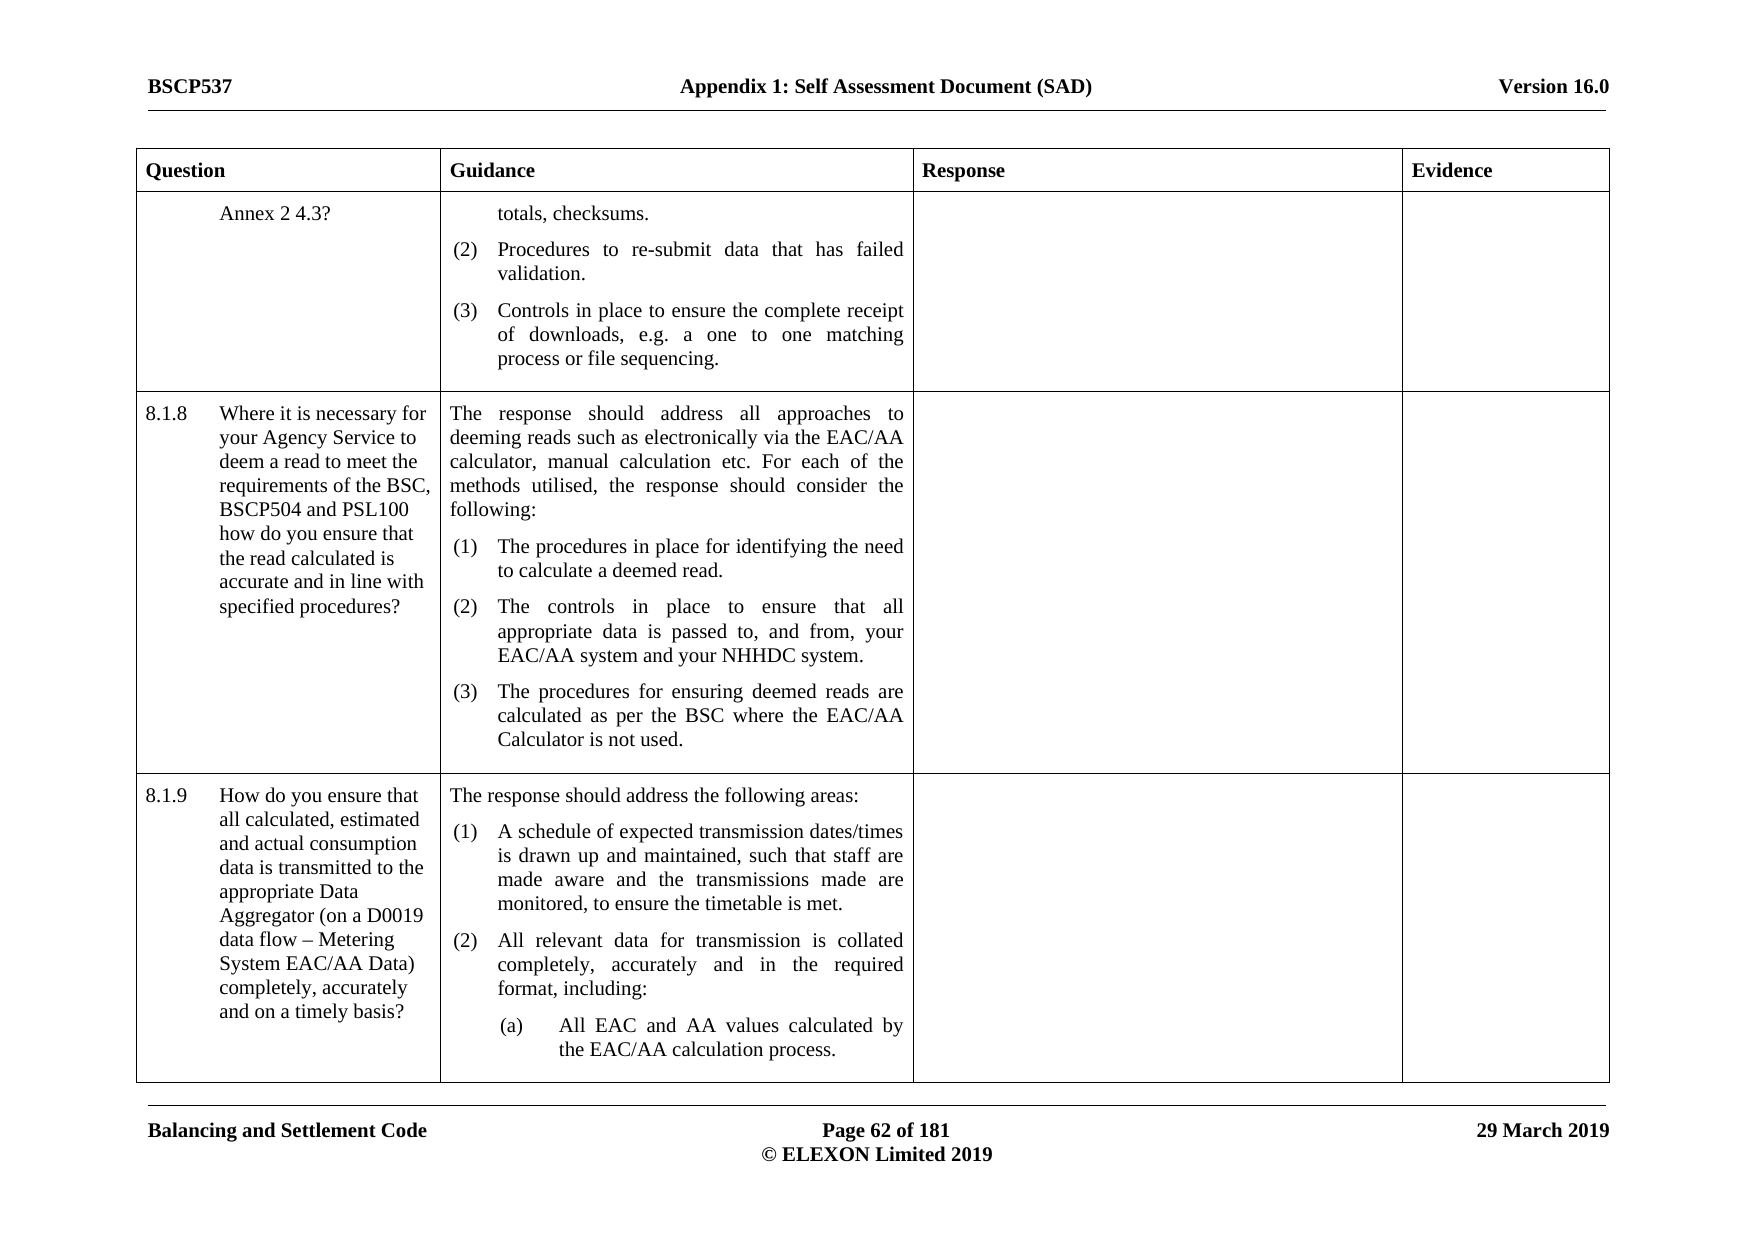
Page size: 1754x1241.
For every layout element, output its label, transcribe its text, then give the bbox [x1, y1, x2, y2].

table_cell [914, 192, 1402, 391]
table_cell [1403, 192, 1609, 391]
table_cell [914, 392, 1402, 773]
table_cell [137, 192, 440, 391]
table_cell [1403, 774, 1609, 1082]
table_header Guidance [441, 149, 913, 191]
table_header Question [137, 149, 440, 191]
table_cell 8.1.8 Where it is necessary for your Agency Service to deem a read to meet the requirements of the BSC, BSCP504 and PSL100 how do you ensure that the read calculated is accurate and in line with specified procedures? [137, 392, 440, 773]
table_header Evidence [1403, 149, 1609, 191]
table_header Response [914, 149, 1402, 191]
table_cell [441, 774, 913, 1082]
table_cell [1403, 392, 1609, 773]
table_cell [914, 774, 1402, 1082]
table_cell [137, 774, 440, 1082]
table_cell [441, 192, 913, 391]
table_cell The response should address all approaches to deeming reads such as electronically via the EAC/AA calculator, manual calculation etc. For each of the methods utilised, the response should consider the following: (1) The procedures in place for identifying the need to calculate a deemed read. (2) The controls in place to ensure that all appropriate data is passed to, and from, your EAC/AA system and your NHHDC system. (3) The procedures for ensuring deemed reads are calculated as per the BSC where the EAC/AA Calculator is not used. [441, 392, 913, 773]
